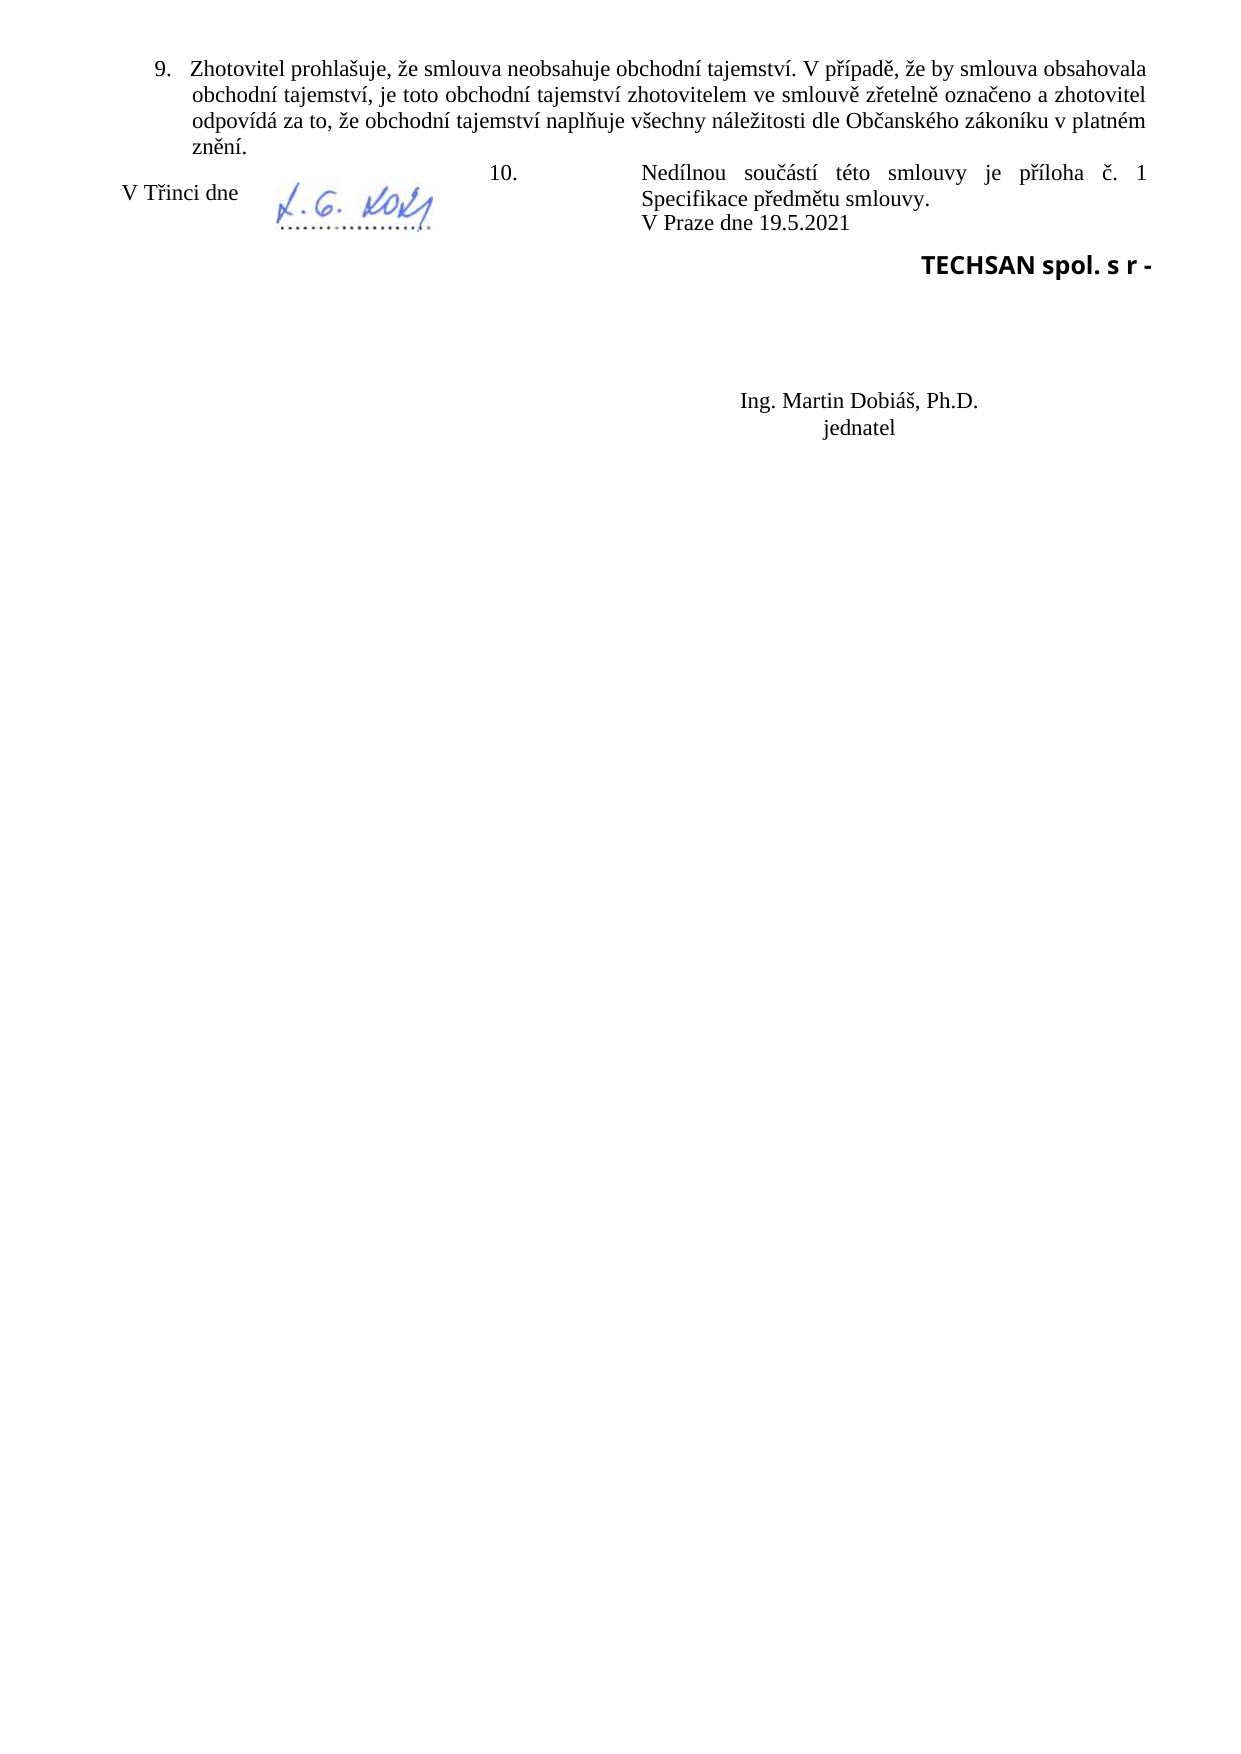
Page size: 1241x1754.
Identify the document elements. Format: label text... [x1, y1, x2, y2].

list Nedílnou součástí této smlouvy je příloha č. 1 Specifikace předmětu smlouvy. [154, 159, 1148, 212]
text V Praze dne 19.5.2021 [117, 212, 1148, 234]
list Zhotovitel prohlašuje, že smlouva neobsahuje obchodní tajemství. V případě, že by smlouva obsahovala obchodní tajemství, je toto obchodní tajemství zhotovitelem ve smlouvě zřetelně označeno a zhotovitel odpovídá za to, že obchodní tajemství naplňuje všechny náležitosti dle Občanského zákoníku v platném znění. [154, 55, 1148, 159]
